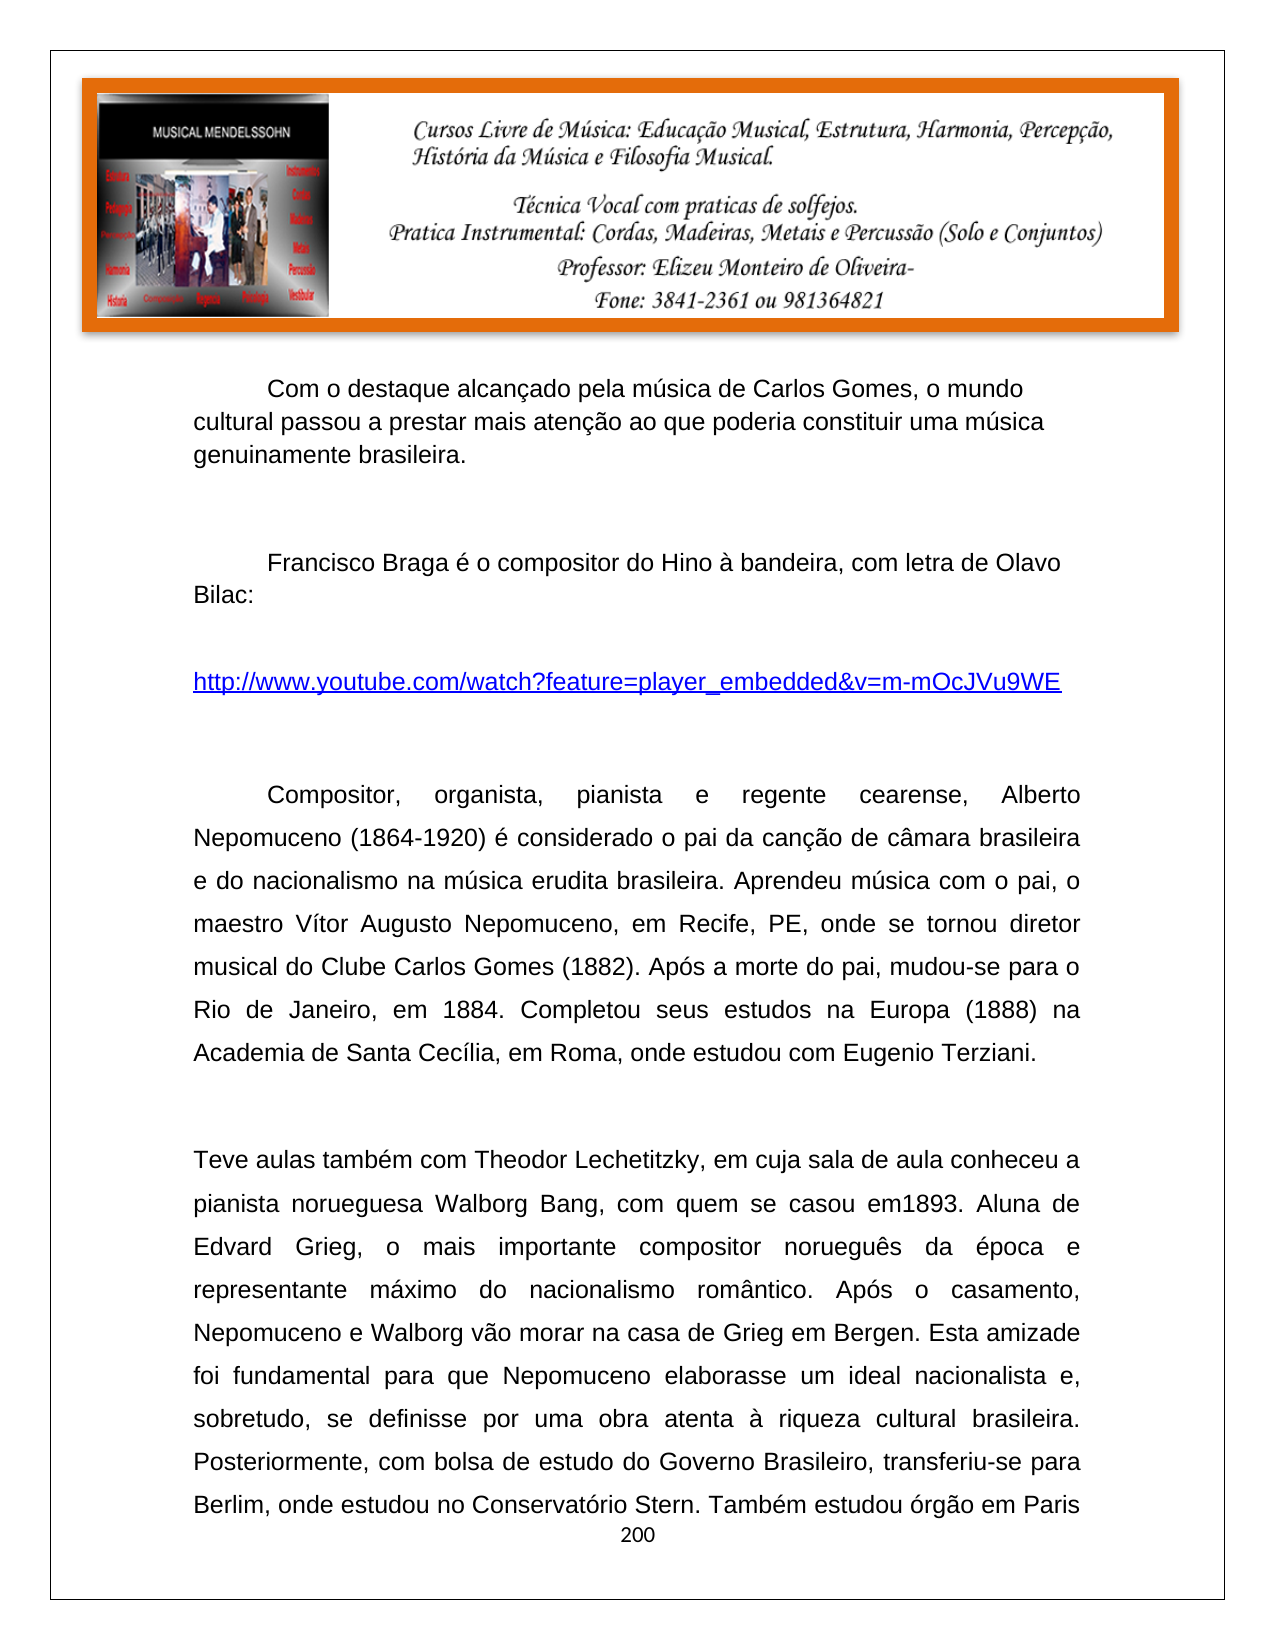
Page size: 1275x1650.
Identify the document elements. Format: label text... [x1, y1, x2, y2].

text http://www.youtube.com/watch?feature=player_embedded&v=m-mOcJVu9WE [193, 666, 1082, 695]
text Com o destaque alcançado pela música de Carlos Gomes, o mundo cultural passou a prestar mais atenção ao que poderia constituir uma música genuinamente brasileira. [193, 374, 1082, 468]
picture [97, 93, 1164, 318]
text Compositor, organista, pianista e regente cearense, Alberto Nepomuceno (1864-1920) é considerado o pai da canção de câmara brasileira e do nacionalismo na música erudita brasileira. Aprendeu música com o pai, o maestro Vítor Augusto Nepomuceno, em Recife, PE, onde se tornou diretor musical do Clube Carlos Gomes (1882). Após a morte do pai, mudou-se para o Rio de Janeiro, em 1884. Completou seus estudos na Europa (1888) na Academia de Santa Cecília, em Roma, onde estudou com Eugenio Terziani. [193, 780, 1082, 1067]
text Francisco Braga é o compositor do Hino à bandeira, com letra de Olavo Bilac: [193, 547, 1082, 641]
